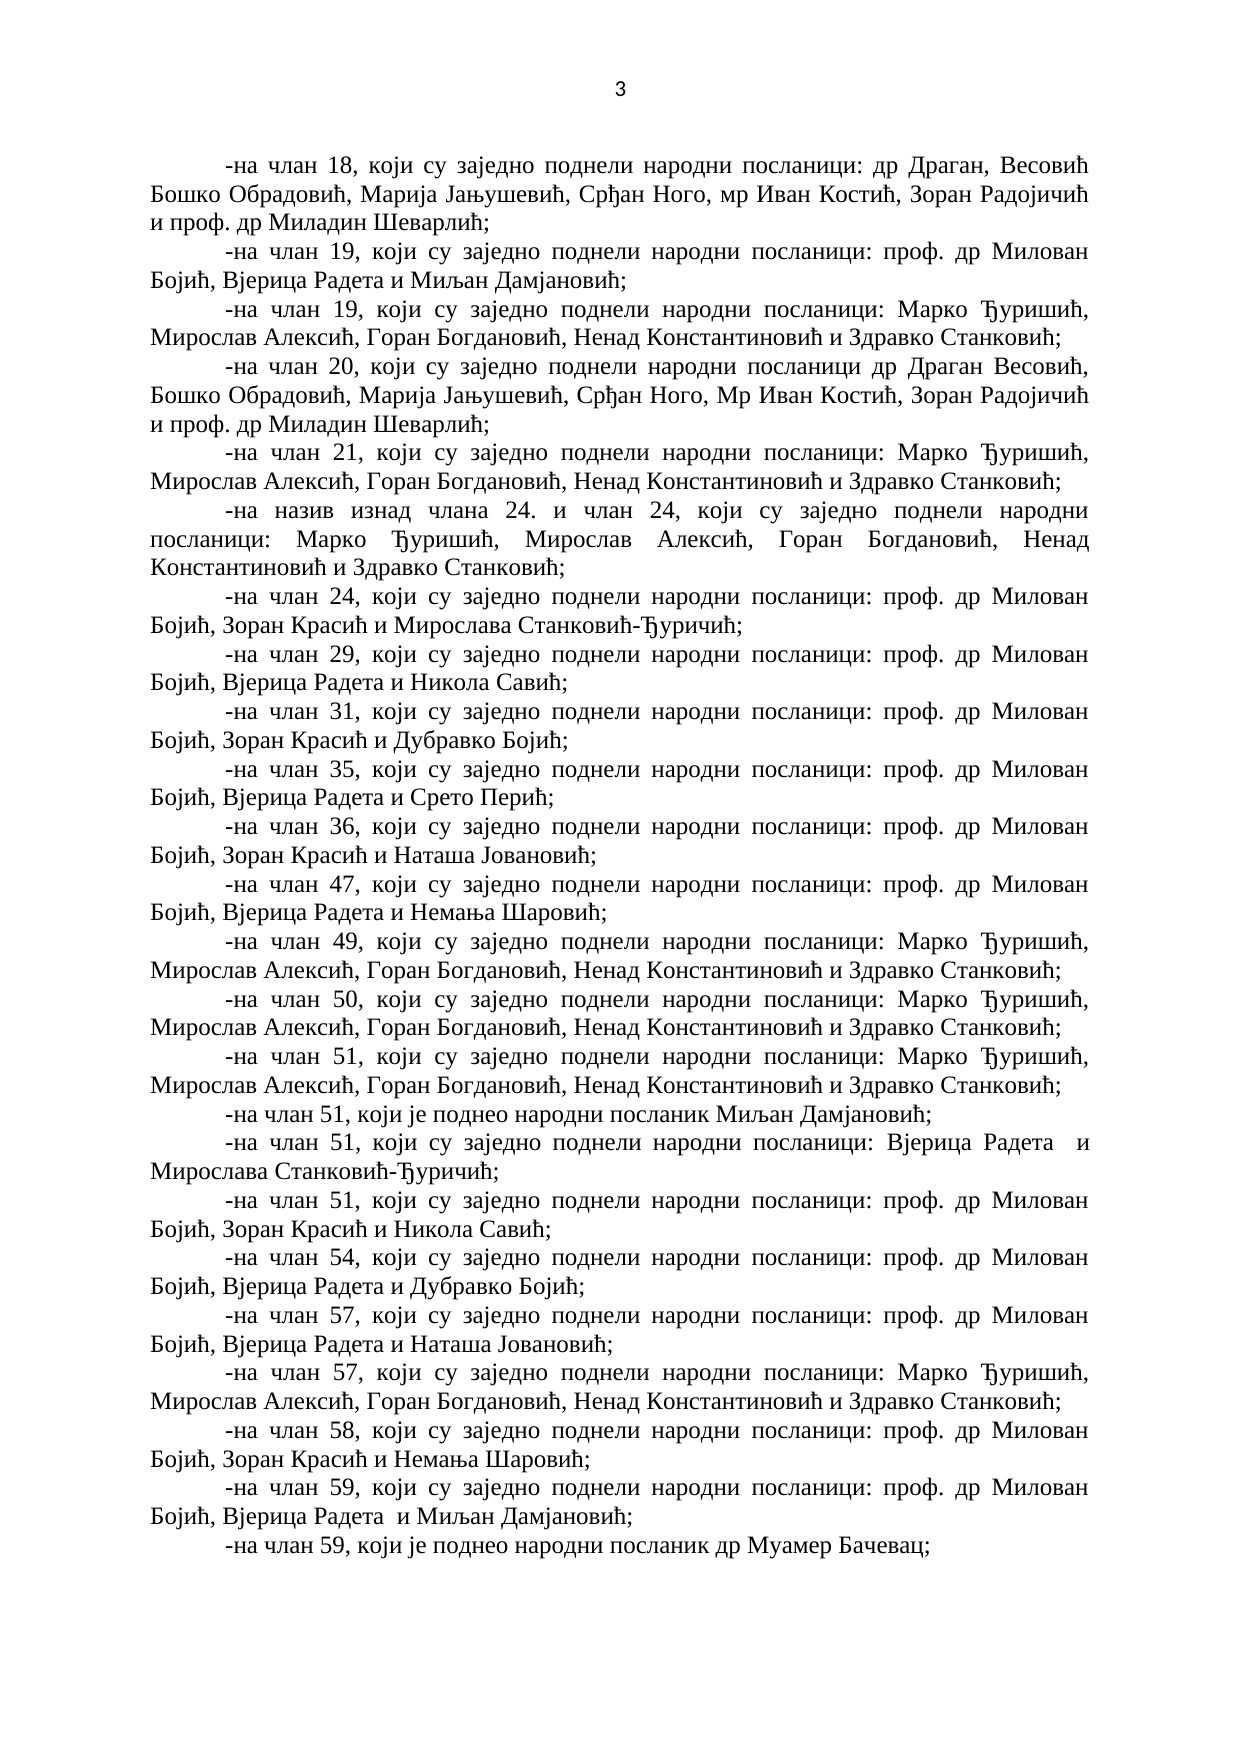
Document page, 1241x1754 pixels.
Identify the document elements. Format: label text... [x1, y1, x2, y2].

text -на члан 21, који су заједно поднели народни посланици: Марко Ђуришић, Мирослав Алексић, Горан Богдановић, Ненад Константиновић и Здравко Станковић; [150, 437, 1090, 495]
text -на члан 18, који су заједно поднели народни посланици: др Драган, Весовић Бошко Обрадовић, Марија Јањушевић, Срђан Ного, мр Иван Костић, Зоран Радојичић и проф. др Миладин Шеварлић; [150, 150, 1090, 236]
text -на члан 54, који су заједно поднели народни посланици: проф. др Милован Бојић, Вјерица Радета и Дубравко Бојић; [150, 1242, 1090, 1300]
text -на члан 47, који су заједно поднели народни посланици: проф. др Милован Бојић, Вјерица Радета и Немања Шаровић; [150, 869, 1090, 926]
text -на члан 59, који су заједно поднели народни посланици: проф. др Милован Бојић, Вјерица Радета и Миљан Дамјановић; [150, 1472, 1090, 1530]
text -на члан 51, који је поднео народни посланик Миљан Дамјановић; [150, 1099, 1090, 1127]
text -на члан 19, који су заједно поднели народни посланици: Марко Ђуришић, Мирослав Алексић, Горан Богдановић, Ненад Константиновић и Здравко Станковић; [150, 294, 1090, 351]
text -на члан 51, који су заједно поднели народни посланици: Вјерица Радета и Мирослава Станковић-Ђуричић; [150, 1127, 1090, 1185]
text -на члан 19, који су заједно поднели народни посланици: проф. др Милован Бојић, Вјерица Радета и Миљан Дамјановић; [150, 236, 1090, 294]
text -на члан 51, који су заједно поднели народни посланици: Марко Ђуришић, Мирослав Алексић, Горан Богдановић, Ненад Константиновић и Здравко Станковић; [150, 1041, 1090, 1099]
text -на члан 49, који су заједно поднели народни посланици: Марко Ђуришић, Мирослав Алексић, Горан Богдановић, Ненад Константиновић и Здравко Станковић; [150, 926, 1090, 984]
text -на члан 57, који су заједно поднели народни посланици: Марко Ђуришић, Мирослав Алексић, Горан Богдановић, Ненад Константиновић и Здравко Станковић; [150, 1357, 1090, 1415]
text -на члан 24, који су заједно поднели народни посланици: проф. др Милован Бојић, Зоран Красић и Мирослава Станковић-Ђуричић; [150, 581, 1090, 639]
text -на члан 58, који су заједно поднели народни посланици: проф. др Милован Бојић, Зоран Красић и Немања Шаровић; [150, 1415, 1090, 1472]
text -на члан 20, који су заједно поднели народни посланици др Драган Весовић, Бошко Обрадовић, Марија Јањушевић, Срђан Ного, Мр Иван Костић, Зоран Радојичић и проф. др Миладин Шеварлић; [150, 351, 1090, 437]
text -на члан 50, који су заједно поднели народни посланици: Марко Ђуришић, Мирослав Алексић, Горан Богдановић, Ненад Константиновић и Здравко Станковић; [150, 984, 1090, 1041]
text -на члан 29, који су заједно поднели народни посланици: проф. др Милован Бојић, Вјерица Радета и Никола Савић; [150, 639, 1090, 696]
text -на члан 35, који су заједно поднели народни посланици: проф. др Милован Бојић, Вјерица Радета и Срето Перић; [150, 754, 1090, 811]
text -на члан 31, који су заједно поднели народни посланици: проф. др Милован Бојић, Зоран Красић и Дубравко Бојић; [150, 696, 1090, 754]
text -на члан 59, који је поднео народни посланик др Муамер Бачевац; [150, 1530, 1090, 1559]
text -на назив изнад члана 24. и члан 24, који су заједно поднели народни посланици: Марко Ђуришић, Мирослав Алексић, Горан Богдановић, Ненад Константиновић и Здравко Станковић; [150, 495, 1090, 581]
text -на члан 57, који су заједно поднели народни посланици: проф. др Милован Бојић, Вјерица Радета и Наташа Јовановић; [150, 1300, 1090, 1357]
text -на члан 36, који су заједно поднели народни посланици: проф. др Милован Бојић, Зоран Красић и Наташа Јовановић; [150, 811, 1090, 869]
text -на члан 51, који су заједно поднели народни посланици: проф. др Милован Бојић, Зоран Красић и Никола Савић; [150, 1185, 1090, 1242]
